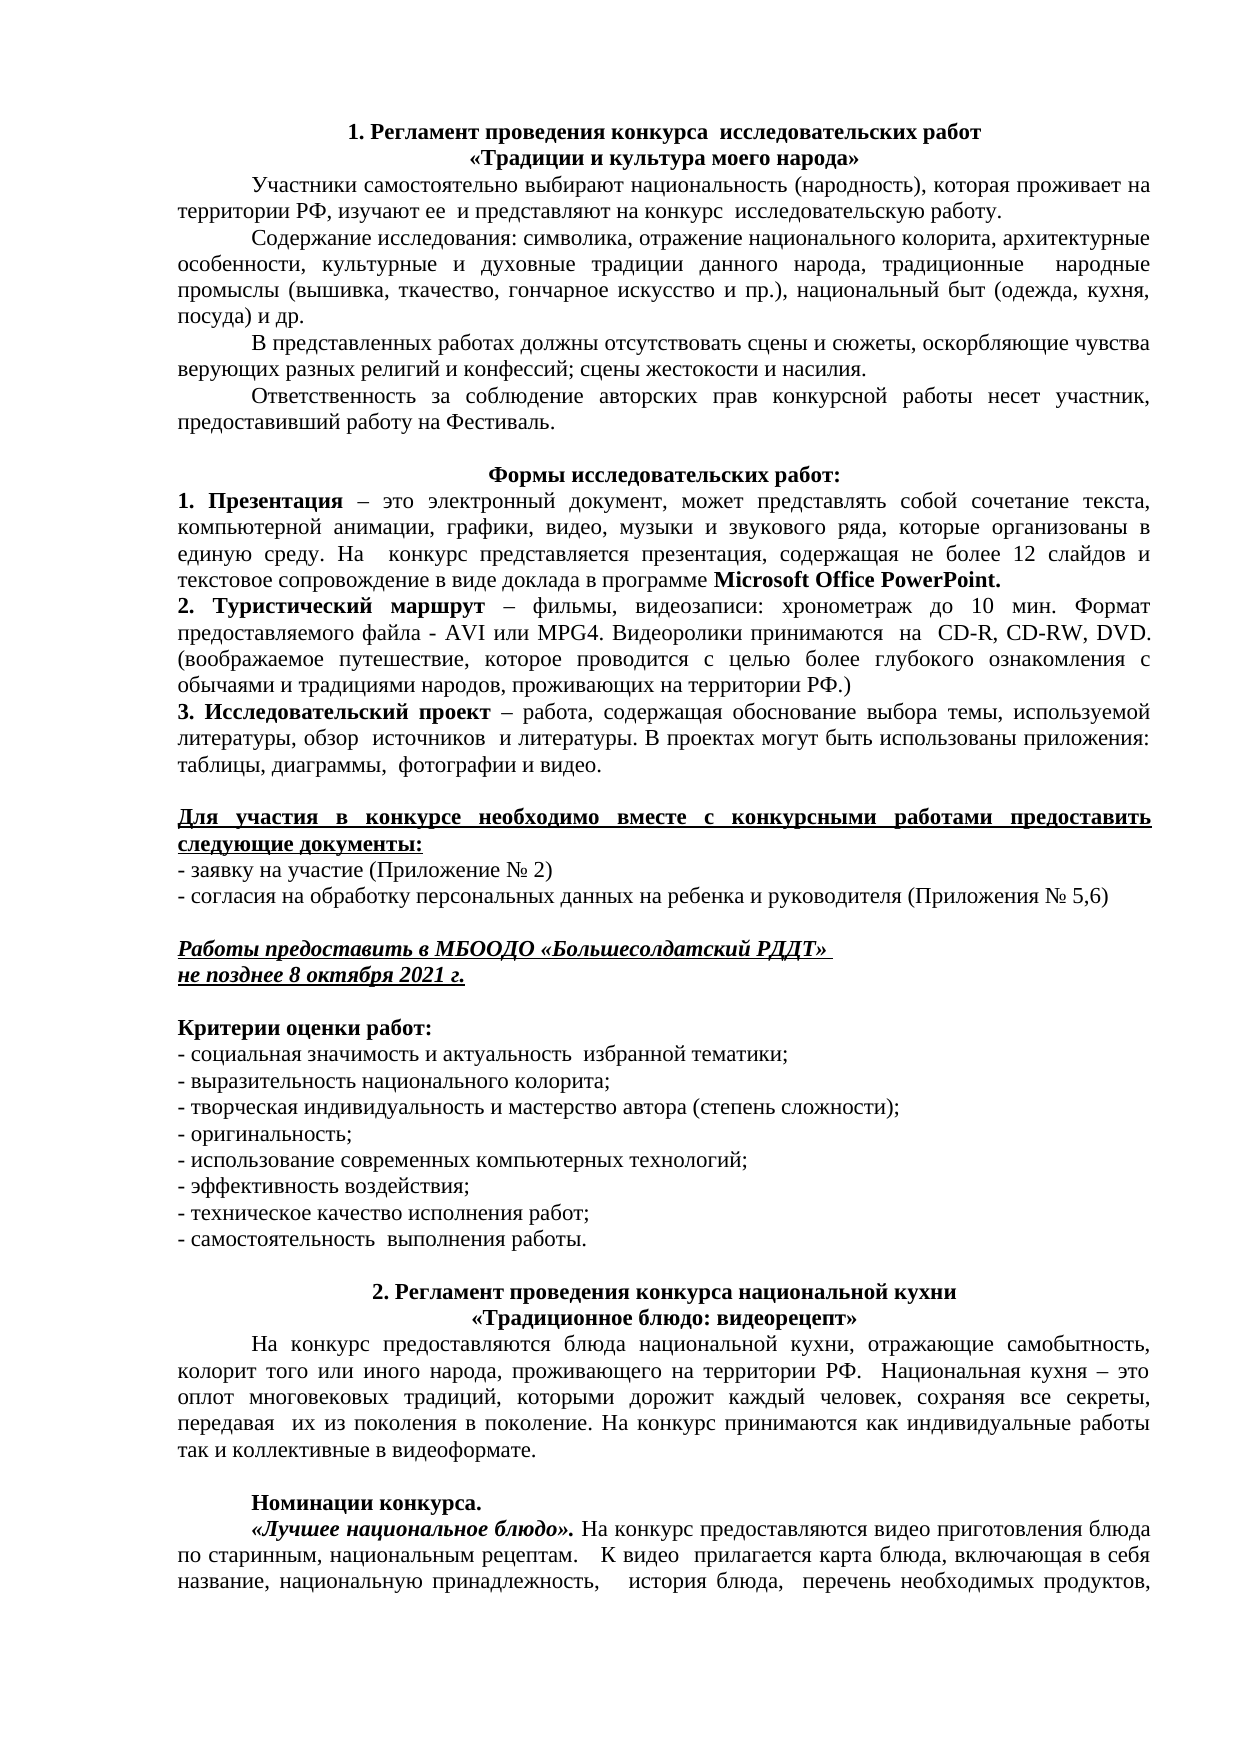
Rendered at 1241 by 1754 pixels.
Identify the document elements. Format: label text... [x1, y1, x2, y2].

text - использование современных компьютерных технологий; [177, 1146, 1152, 1172]
text 1. Регламент проведения конкурса исследовательских работ [177, 118, 1152, 144]
text - оригинальность; [177, 1119, 1152, 1146]
text 1. Презентация – это электронный документ, может представлять собой сочетание текста, компьютерной анимации, графики, видео, музыки и звукового ряда, которые организованы в единую среду. На конкурс представляется презентация, содержащая не более 12 слайдов и текстовое сопровождение в виде доклада в программе Microsoft Office PowerPoint. [177, 487, 1152, 592]
text - творческая индивидуальность и мастерство автора (степень сложности); [177, 1093, 1152, 1119]
text 2. Регламент проведения конкурса национальной кухни [177, 1278, 1152, 1304]
text Критерии оценки работ: [177, 1014, 1152, 1041]
text В представленных работах должны отсутствовать сцены и сюжеты, оскорбляющие чувства верующих разных религий и конфессий; сцены жестокости и насилия. [177, 329, 1152, 382]
text Для участия в конкурсе необходимо вместе с конкурсными работами предоставить следующие документы: [177, 828, 1152, 856]
text - самостоятельность выполнения работы. [177, 1225, 1152, 1251]
text - выразительность национального колорита; [177, 1067, 1152, 1093]
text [177, 1515, 1152, 1594]
text 2. Туристический маршрут – фильмы, видеозаписи: хронометраж до 10 мин. Формат предоставляемого файла - AVI или MPG4. Видеоролики принимаются на CD-R, CD-RW, DVD. (воображаемое путешествие, которое проводится с целью более глубокого ознакомления с обычаями и традициями народов, проживающих на территории РФ.) [177, 592, 1152, 698]
text «Традиции и культура моего народа» [177, 144, 1152, 171]
text На конкурс предоставляются блюда национальной кухни, отражающие самобытность, колорит того или иного народа, проживающего на территории РФ. Национальная кухня – это оплот многовековых традиций, которыми дорожит каждый человек, сохраняя все секреты, передавая их из поколения в поколение. На конкурс принимаются как индивидуальные работы так и коллективные в видеоформате. [177, 1330, 1152, 1462]
text Номинации конкурса. [177, 1488, 1152, 1515]
text Содержание исследования: символика, отражение национального колорита, архитектурные особенности, культурные и духовные традиции данного народа, традиционные народные промыслы (вышивка, ткачество, гончарное искусство и пр.), национальный быт (одежда, кухня, посуда) и др. [177, 223, 1152, 329]
text - социальная значимость и актуальность избранной тематики; [177, 1041, 1152, 1067]
text Формы исследовательских работ: [177, 461, 1152, 487]
text «Традиционное блюдо: видеорецепт» [177, 1304, 1152, 1330]
text - заявку на участие (Приложение № 2) [177, 856, 1152, 882]
text Для участия в конкурсе необходимо вместе с конкурсными работами предоставить следующие документы: [177, 803, 1152, 826]
text Ответственность за соблюдение авторских прав конкурсной работы несет участник, предоставивший работу на Фестиваль. [177, 382, 1152, 434]
text Работы предоставить в МБООДО «Большесолдатский РДДТ» [177, 935, 1152, 961]
text Участники самостоятельно выбирают национальность (народность), которая проживает на территории РФ, изучают ее и представляют на конкурс исследовательскую работу. [177, 171, 1152, 223]
text не позднее 8 октября 2021 г. [177, 961, 1152, 988]
text - техническое качество исполнения работ; [177, 1199, 1152, 1225]
text - эффективность воздействия; [177, 1172, 1152, 1199]
text 3. Исследовательский проект – работа, содержащая обоснование выбора темы, используемой литературы, обзор источников и литературы. В проектах могут быть использованы приложения: таблицы, диаграммы, фотографии и видео. [177, 698, 1152, 777]
text - согласия на обработку персональных данных на ребенка и руководителя (Приложения № 5,6) [177, 882, 1152, 909]
